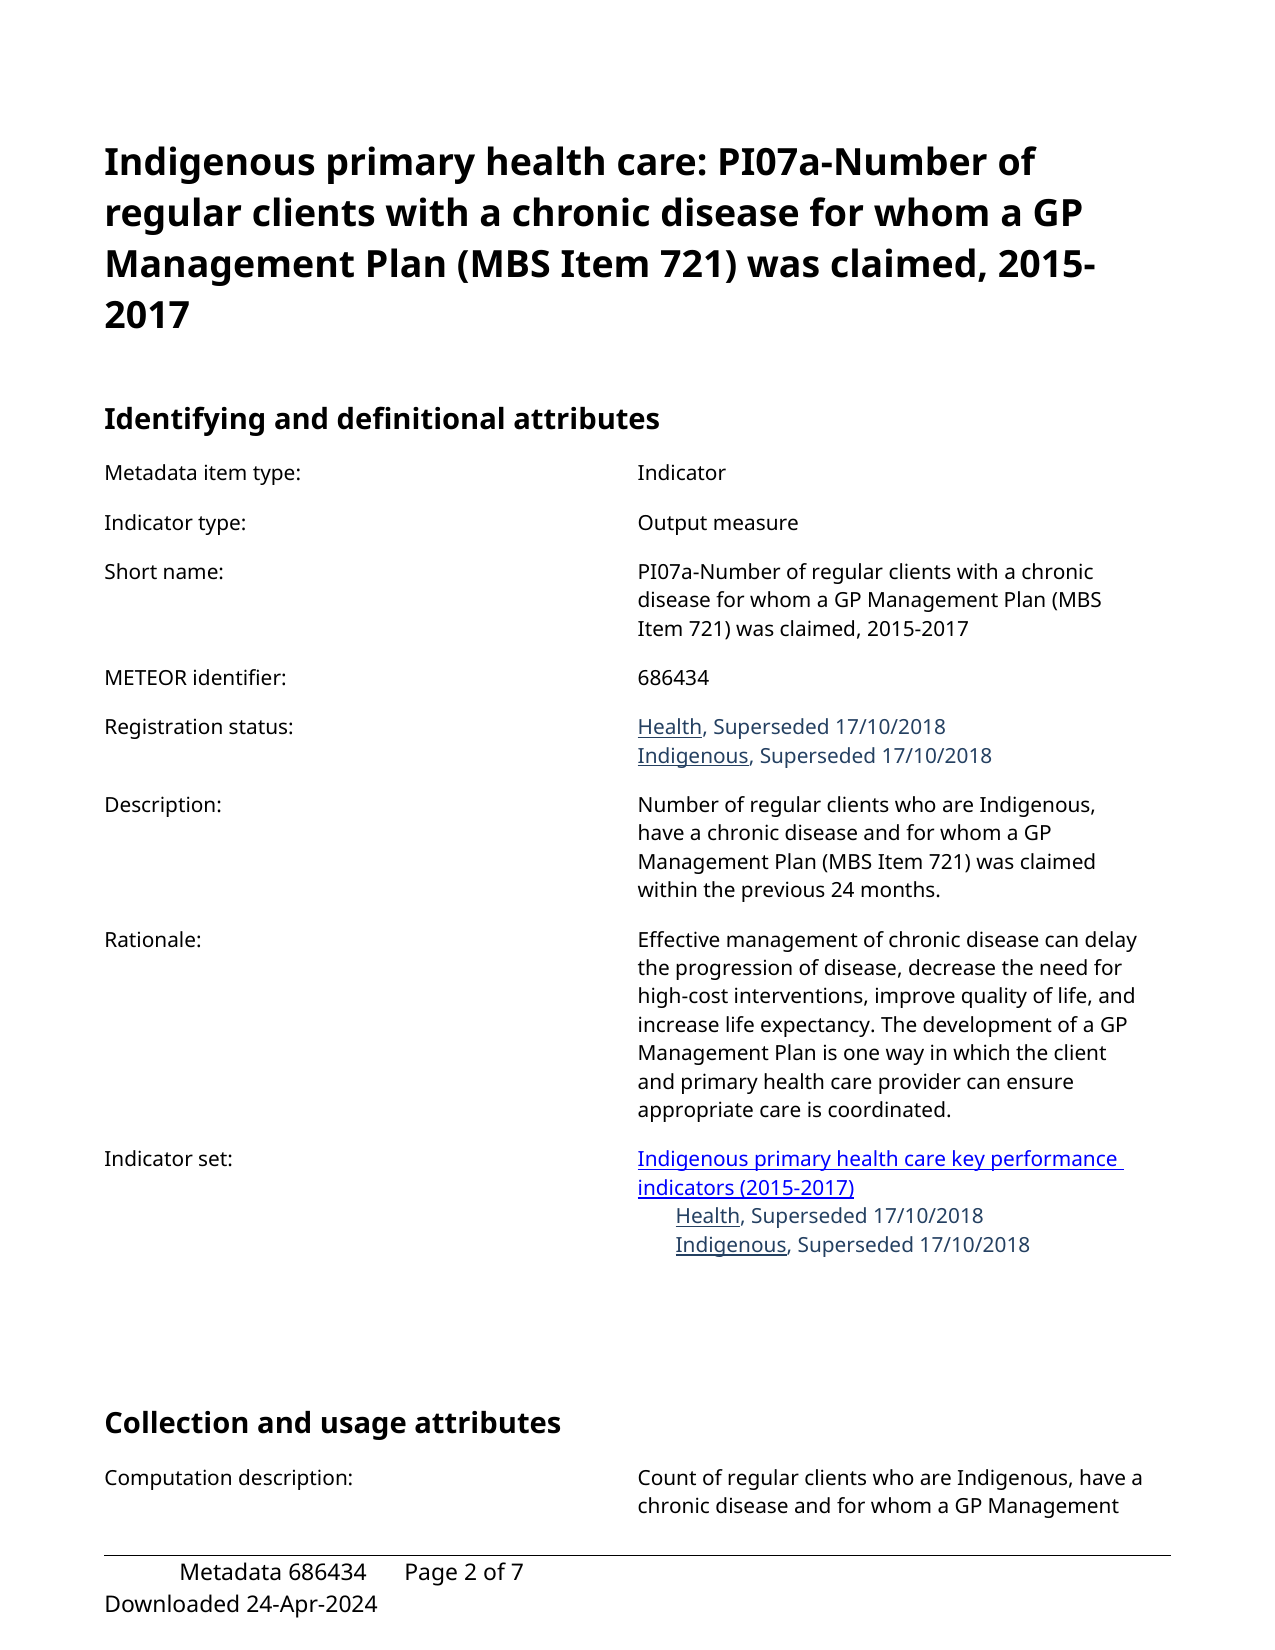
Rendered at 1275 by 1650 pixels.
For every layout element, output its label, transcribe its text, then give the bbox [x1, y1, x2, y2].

table_cell Health, Superseded 17/10/2018 Indigenous, Superseded 17/10/2018 [626, 702, 1159, 780]
subtitle Indigenous primary health care: PI07a-Number of regular clients with a chronic disease for whom a GP Management Plan (MBS Item 721) was claimed, 2015-2017 [104, 135, 1171, 339]
table_cell Indicator type: [93, 497, 626, 547]
table_header Collection and usage attributes [93, 1357, 1159, 1453]
table_cell Output measure [626, 497, 1159, 547]
table_cell Number of regular clients who are Indigenous, have a chronic disease and for whom a GP Management Plan (MBS Item 721) was claimed within the previous 24 months. [626, 780, 1159, 914]
table_cell Indigenous primary health care key performance indicators (2015-2017) Health, Superseded 17/10/2018 Indigenous, Superseded 17/10/2018 [626, 1134, 1159, 1326]
table_cell Effective management of chronic disease can delay the progression of disease, decrease the need for high-cost interventions, improve quality of life, and increase life expectancy. The development of a GP Management Plan is one way in which the client and primary health care provider can ensure appropriate care is coordinated. [626, 914, 1159, 1134]
table_cell PI07a-Number of regular clients with a chronic disease for whom a GP Management Plan (MBS Item 721) was claimed, 2015-2017 [626, 547, 1159, 653]
table_cell Rationale: [93, 914, 626, 1134]
table_cell METEOR identifier: [93, 653, 626, 702]
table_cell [626, 1453, 1159, 1531]
table_cell Indicator set: [93, 1134, 626, 1326]
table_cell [93, 1453, 626, 1531]
table_header Identifying and definitional attributes [93, 352, 1159, 448]
table_cell Short name: [93, 547, 626, 653]
table_cell Registration status: [93, 702, 626, 780]
table_cell Indicator [626, 448, 1159, 497]
table_cell Description: [93, 780, 626, 914]
table_cell 686434 [626, 653, 1159, 702]
table_cell Metadata item type: [93, 448, 626, 497]
